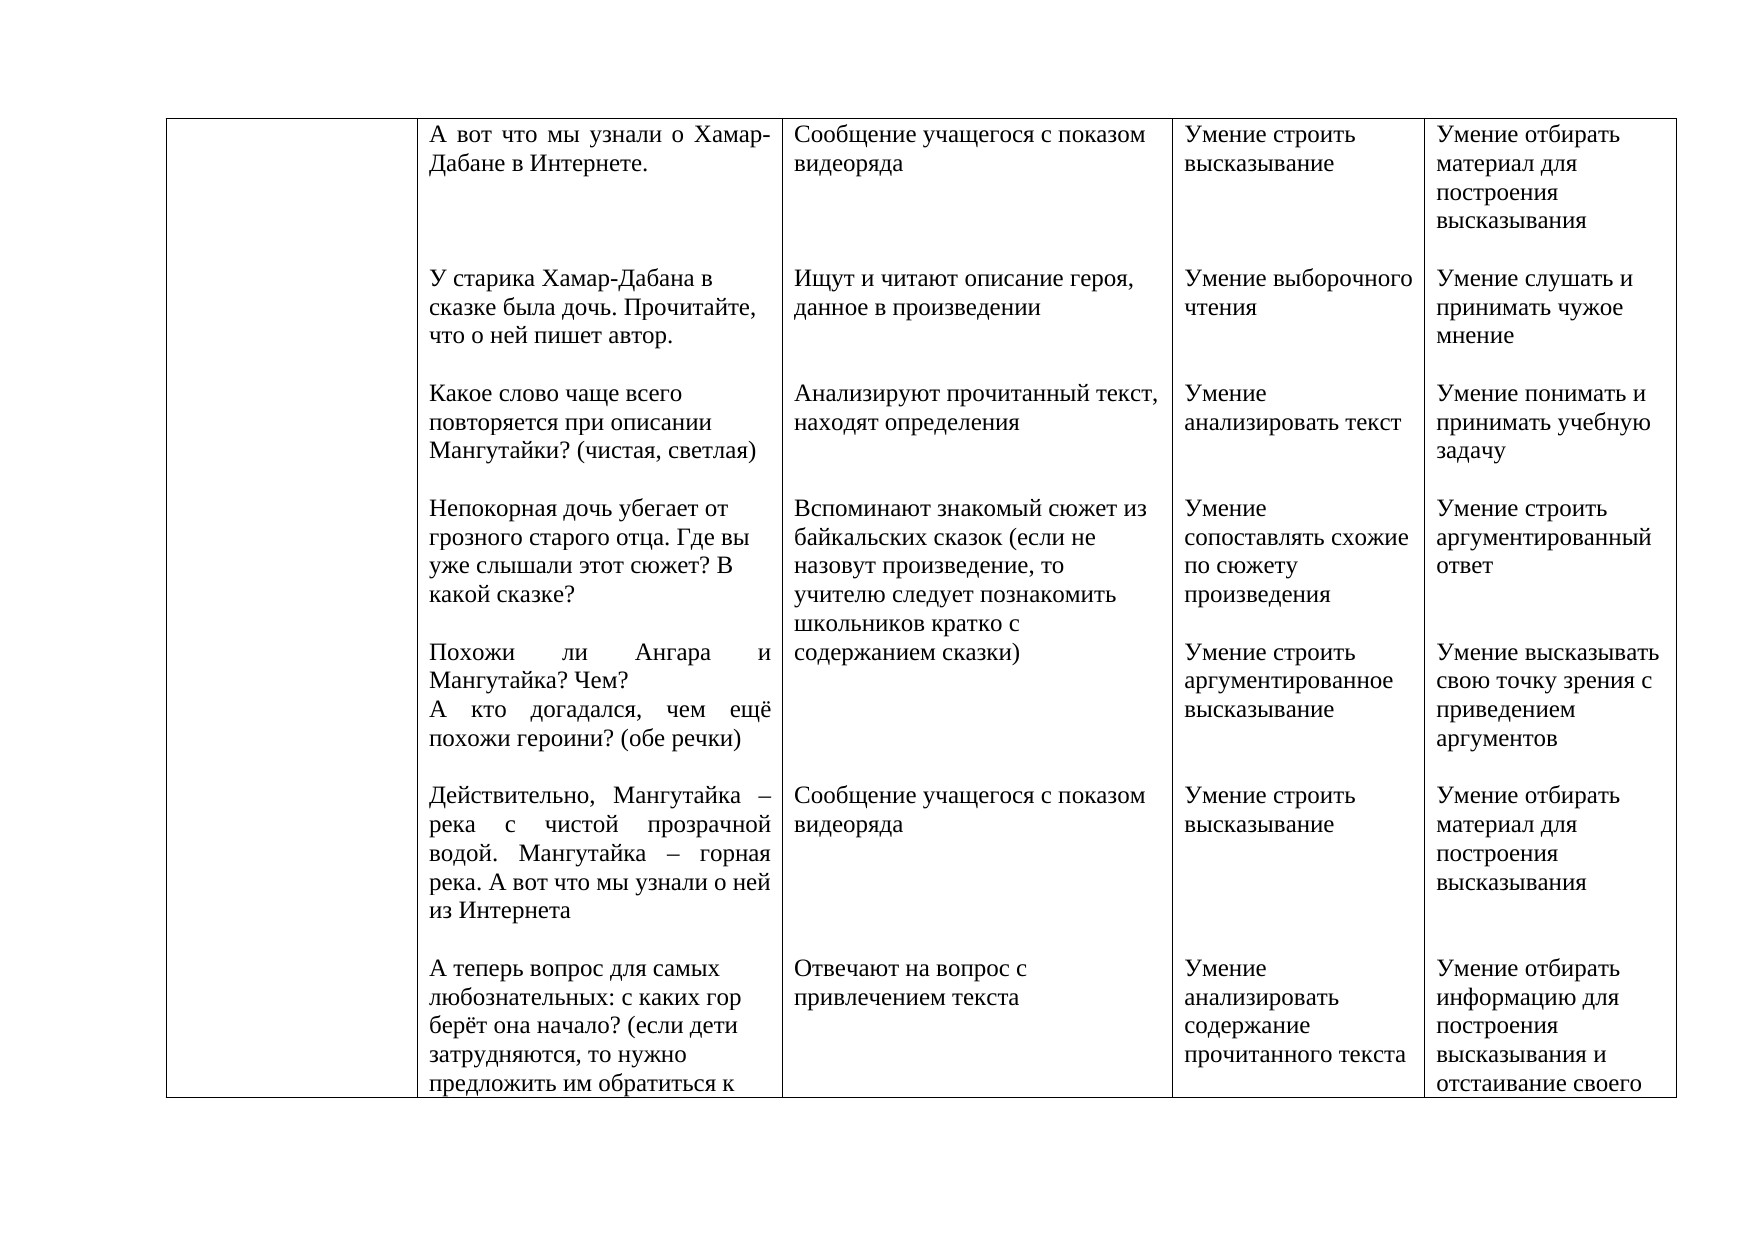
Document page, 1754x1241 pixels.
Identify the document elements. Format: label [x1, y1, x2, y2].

table_cell [418, 119, 782, 1097]
table_cell [783, 119, 1172, 1097]
table_cell [167, 119, 417, 1097]
table_cell [1173, 119, 1424, 1097]
table_cell [1425, 119, 1676, 1097]
